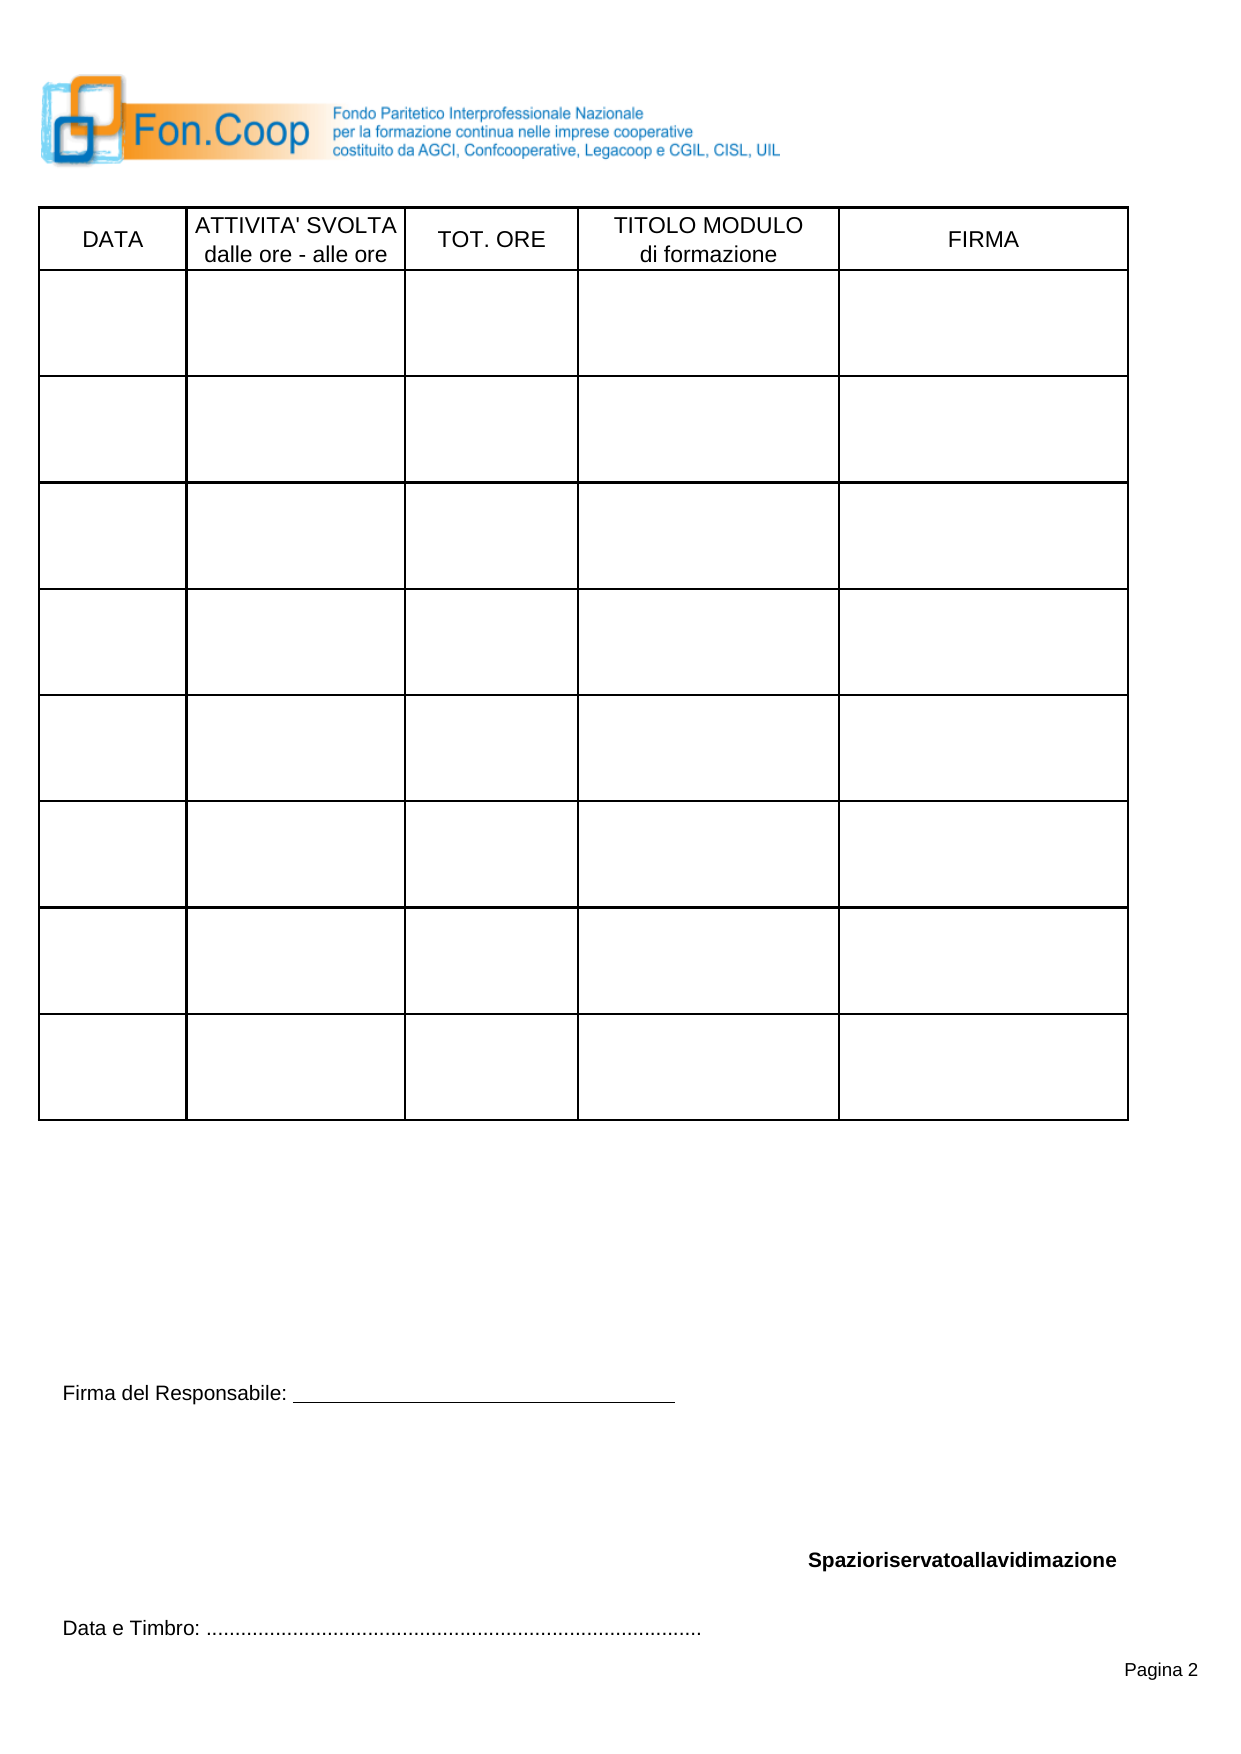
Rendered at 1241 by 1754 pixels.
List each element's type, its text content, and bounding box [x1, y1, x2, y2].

table_cell [579, 271, 838, 375]
table_cell [840, 377, 1127, 481]
table_cell [188, 271, 404, 375]
table_cell [188, 1015, 404, 1119]
table_cell [840, 590, 1127, 694]
text Firma del Responsabile: [62, 1381, 1211, 1404]
table_cell [40, 590, 185, 694]
table_cell [406, 377, 577, 481]
table_header FIRMA [840, 209, 1127, 269]
table_cell [40, 802, 185, 906]
table_cell [188, 696, 404, 800]
table_cell [188, 377, 404, 481]
table_cell [188, 909, 404, 1013]
text Spazioriservatoallavidimazione [808, 1548, 1211, 1571]
table_cell [40, 909, 185, 1013]
picture [41, 74, 780, 173]
text Pagina 2 [1124, 1659, 1211, 1681]
table_cell [579, 590, 838, 694]
table_cell [579, 696, 838, 800]
table_cell [840, 909, 1127, 1013]
table_cell [840, 696, 1127, 800]
table_cell [579, 484, 838, 588]
table_cell [40, 696, 185, 800]
table_cell [840, 484, 1127, 588]
table_cell [188, 590, 404, 694]
table_cell [188, 802, 404, 906]
table_cell [406, 802, 577, 906]
table_cell [579, 802, 838, 906]
table_cell [406, 484, 577, 588]
table_cell [40, 1015, 185, 1119]
table_cell [579, 909, 838, 1013]
table_cell [40, 377, 185, 481]
table_cell [840, 802, 1127, 906]
table_header ATTIVITA' SVOLTA dalle ore - alle ore [188, 209, 404, 269]
table_cell [40, 484, 185, 588]
table_cell [579, 1015, 838, 1119]
table_cell [840, 1015, 1127, 1119]
table_cell [406, 909, 577, 1013]
table_cell [406, 271, 577, 375]
table_cell [406, 696, 577, 800]
table_cell [188, 484, 404, 588]
table_cell [40, 271, 185, 375]
table_cell [406, 590, 577, 694]
table_header TITOLO MODULO di formazione [579, 209, 838, 269]
table_header DATA [40, 209, 185, 269]
text Data e Timbro: ...................................................................................... [62, 1616, 710, 1640]
table_cell [579, 377, 838, 481]
table_cell [840, 271, 1127, 375]
table_header TOT. ORE [406, 209, 577, 269]
table_cell [406, 1015, 577, 1119]
